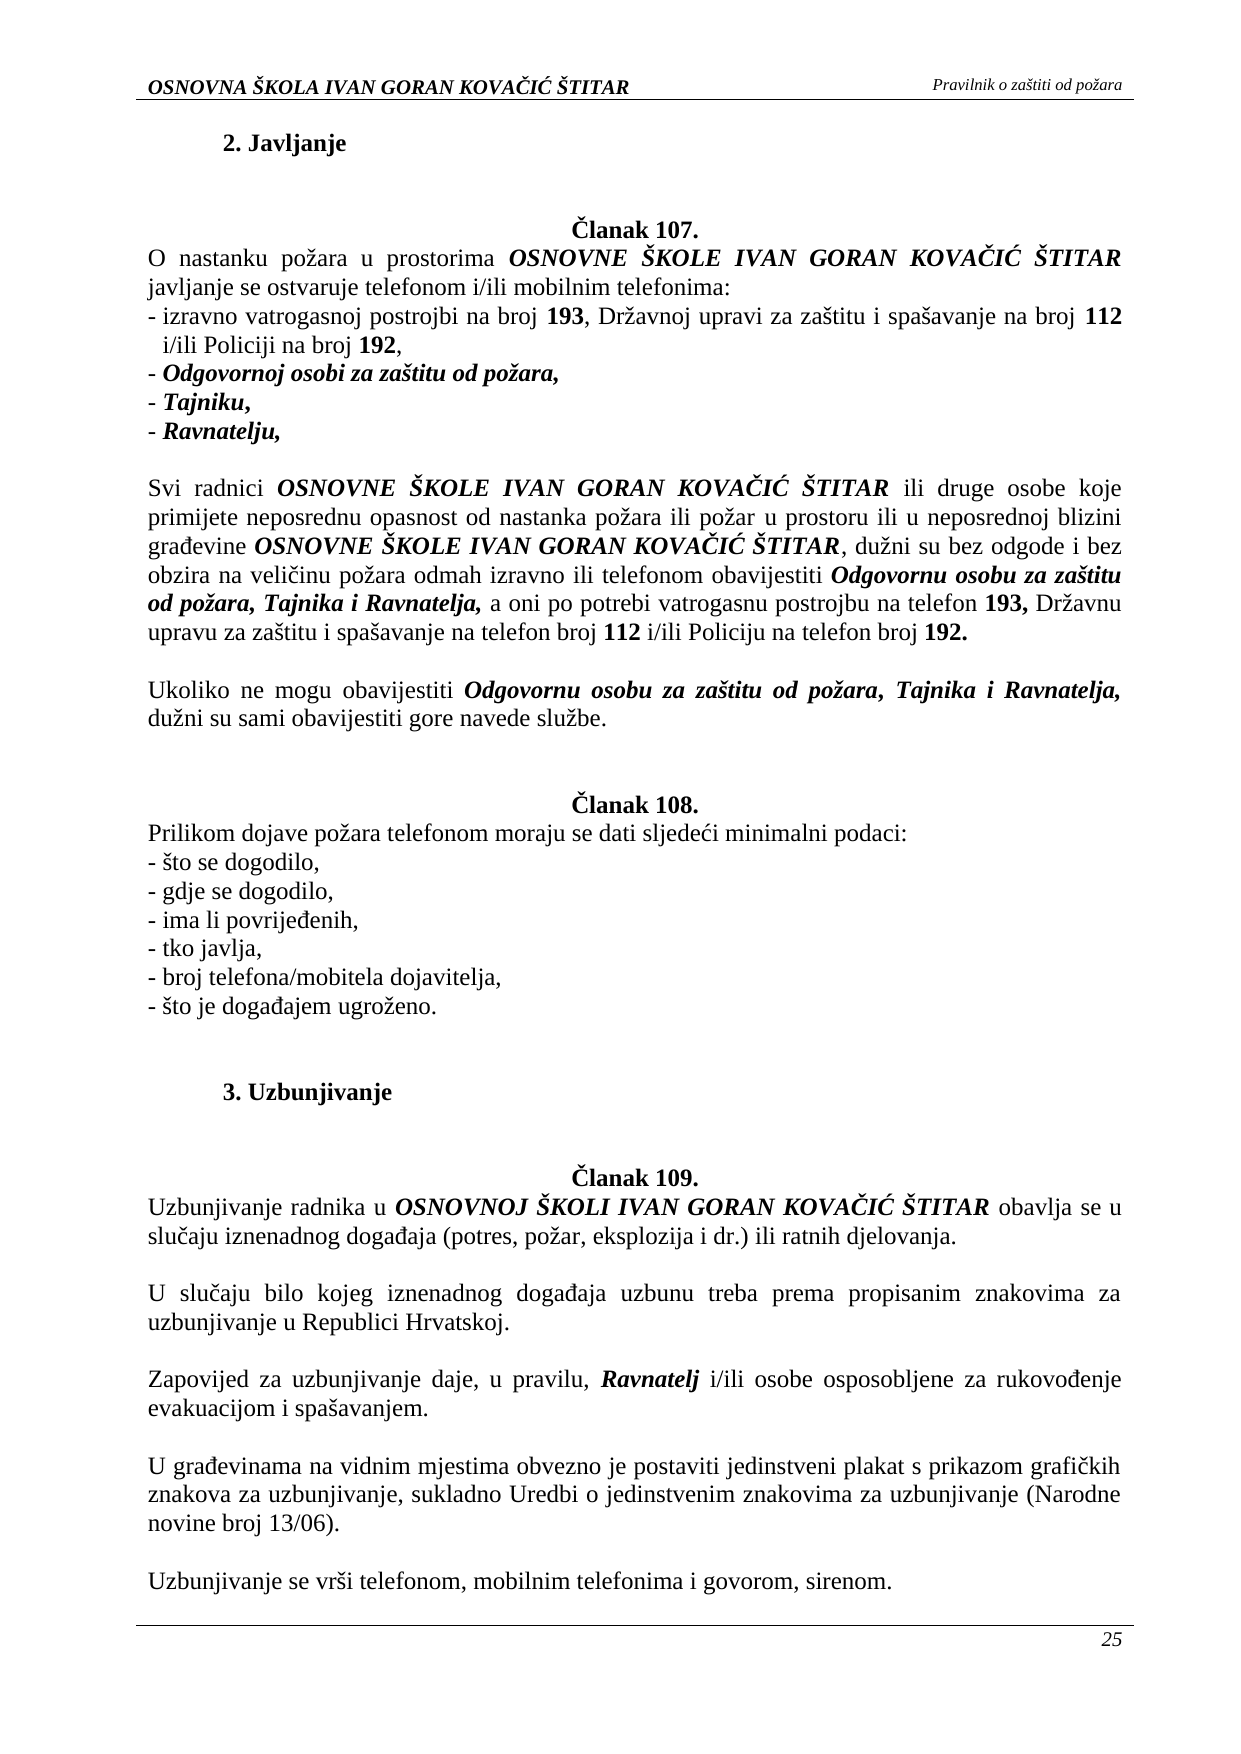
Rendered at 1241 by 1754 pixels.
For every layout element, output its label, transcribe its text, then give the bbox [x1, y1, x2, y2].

text - izravno vatrogasnoj postrojbi na broj 193, Državnoj upravi za zaštitu i spašavanje na broj 112 i/ili Policiji na broj 192, [148, 301, 1122, 358]
text Uzbunjivanje se vrši telefonom, mobilnim telefonima i govorom, sirenom. [148, 1566, 1122, 1594]
text Članak 108. [148, 790, 1122, 818]
text - Odgovornoj osobi za zaštitu od požara, [148, 358, 1122, 387]
text Zapovijed za uzbunjivanje daje, u pravilu, Ravnatelj i/ili osobe osposobljene za rukovođenje evakuacijom i spašavanjem. [148, 1364, 1122, 1422]
text U slučaju bilo kojeg iznenadnog događaja uzbunu treba prema propisanim znakovima za uzbunjivanje u Republici Hrvatskoj. [148, 1278, 1122, 1336]
text Prilikom dojave požara telefonom moraju se dati sljedeći minimalni podaci: [148, 818, 1122, 847]
text - broj telefona/mobitela dojavitelja, [148, 962, 1122, 991]
text - što se dogodilo, [148, 847, 1122, 876]
text 2. Javljanje [148, 128, 1122, 157]
text - Tajniku, [148, 387, 1122, 416]
text Ukoliko ne mogu obavijestiti Odgovornu osobu za zaštitu od požara, Tajnika i Ravnatelja, dužni su sami obavijestiti gore navede službe. [148, 675, 1122, 732]
text U građevinama na vidnim mjestima obvezno je postaviti jedinstveni plakat s prikazom grafičkih znakova za uzbunjivanje, sukladno Uredbi o jedinstvenim znakovima za uzbunjivanje (Narodne novine broj 13/06). [148, 1451, 1122, 1537]
text - ima li povrijeđenih, [148, 905, 1122, 933]
text Članak 109. [148, 1163, 1122, 1192]
text Uzbunjivanje radnika u OSNOVNOJ ŠKOLI IVAN GORAN KOVAČIĆ ŠTITAR obavlja se u slučaju iznenadnog događaja (potres, požar, eksplozija i dr.) ili ratnih djelovanja. [148, 1192, 1122, 1249]
text Svi radnici OSNOVNE ŠKOLE IVAN GORAN KOVAČIĆ ŠTITAR ili druge osobe koje primijete neposrednu opasnost od nastanka požara ili požar u prostoru ili u neposrednoj blizini građevine OSNOVNE ŠKOLE IVAN GORAN KOVAČIĆ ŠTITAR, dužni su bez odgode i bez obzira na veličinu požara odmah izravno ili telefonom obavijestiti Odgovornu osobu za zaštitu od požara, Tajnika i Ravnatelja, a oni po potrebi vatrogasnu postrojbu na telefon 193, Državnu upravu za zaštitu i spašavanje na telefon broj 112 i/ili Policiju na telefon broj 192. [148, 473, 1122, 646]
text - tko javlja, [148, 933, 1122, 962]
text - što je događajem ugroženo. [148, 991, 1122, 1020]
text - Ravnatelju, [148, 416, 1122, 445]
text O nastanku požara u prostorima OSNOVNE ŠKOLE IVAN GORAN KOVAČIĆ ŠTITAR javljanje se ostvaruje telefonom i/ili mobilnim telefonima: [148, 243, 1122, 301]
text - gdje se dogodilo, [148, 876, 1122, 905]
text 3. Uzbunjivanje [148, 1077, 1122, 1106]
text Članak 107. [148, 215, 1122, 243]
